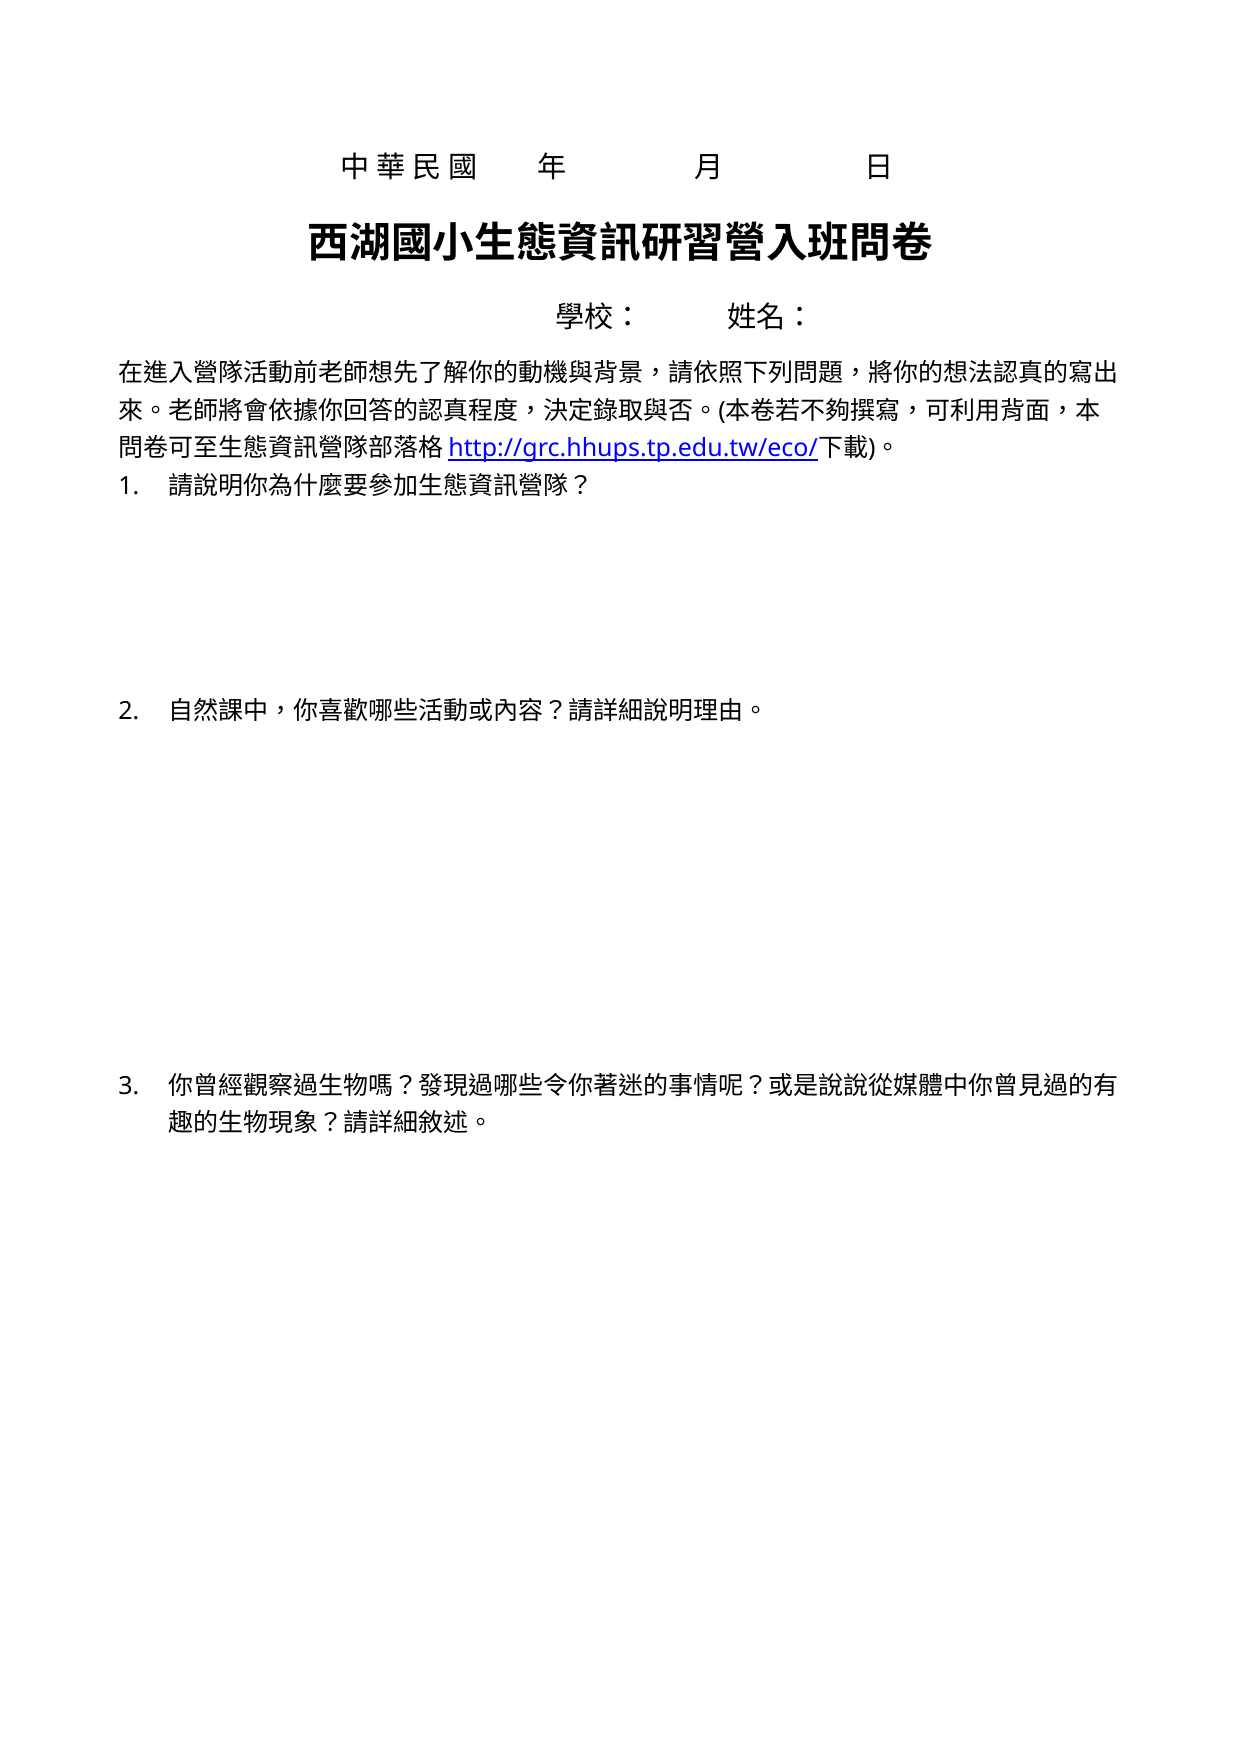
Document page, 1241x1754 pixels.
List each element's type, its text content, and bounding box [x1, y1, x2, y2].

text 學校： 姓名： [118, 277, 1122, 352]
list 請說明你為什麼要參加生態資訊營隊？ [118, 464, 1122, 502]
list 你曾經觀察過生物嗎？發現過哪些令你著迷的事情呢？或是說說從媒體中你曾見過的有趣的生物現象？請詳細敘述。 [118, 1064, 1122, 1139]
text 西湖國小生態資訊研習營入班問卷 [118, 202, 1122, 277]
text 在進入營隊活動前老師想先了解你的動機與背景，請依照下列問題，將你的想法認真的寫出來。老師將會依據你回答的認真程度，決定錄取與否。(本卷若不夠撰寫，可利用背面，本問卷可至生態資訊營隊部落格http://grc.hhups.tp.edu.tw/eco/下載)。 [118, 352, 1122, 464]
text 中華民國 年 月 日 [118, 127, 1122, 202]
list 自然課中，你喜歡哪些活動或內容？請詳細說明理由。 [118, 689, 1122, 727]
